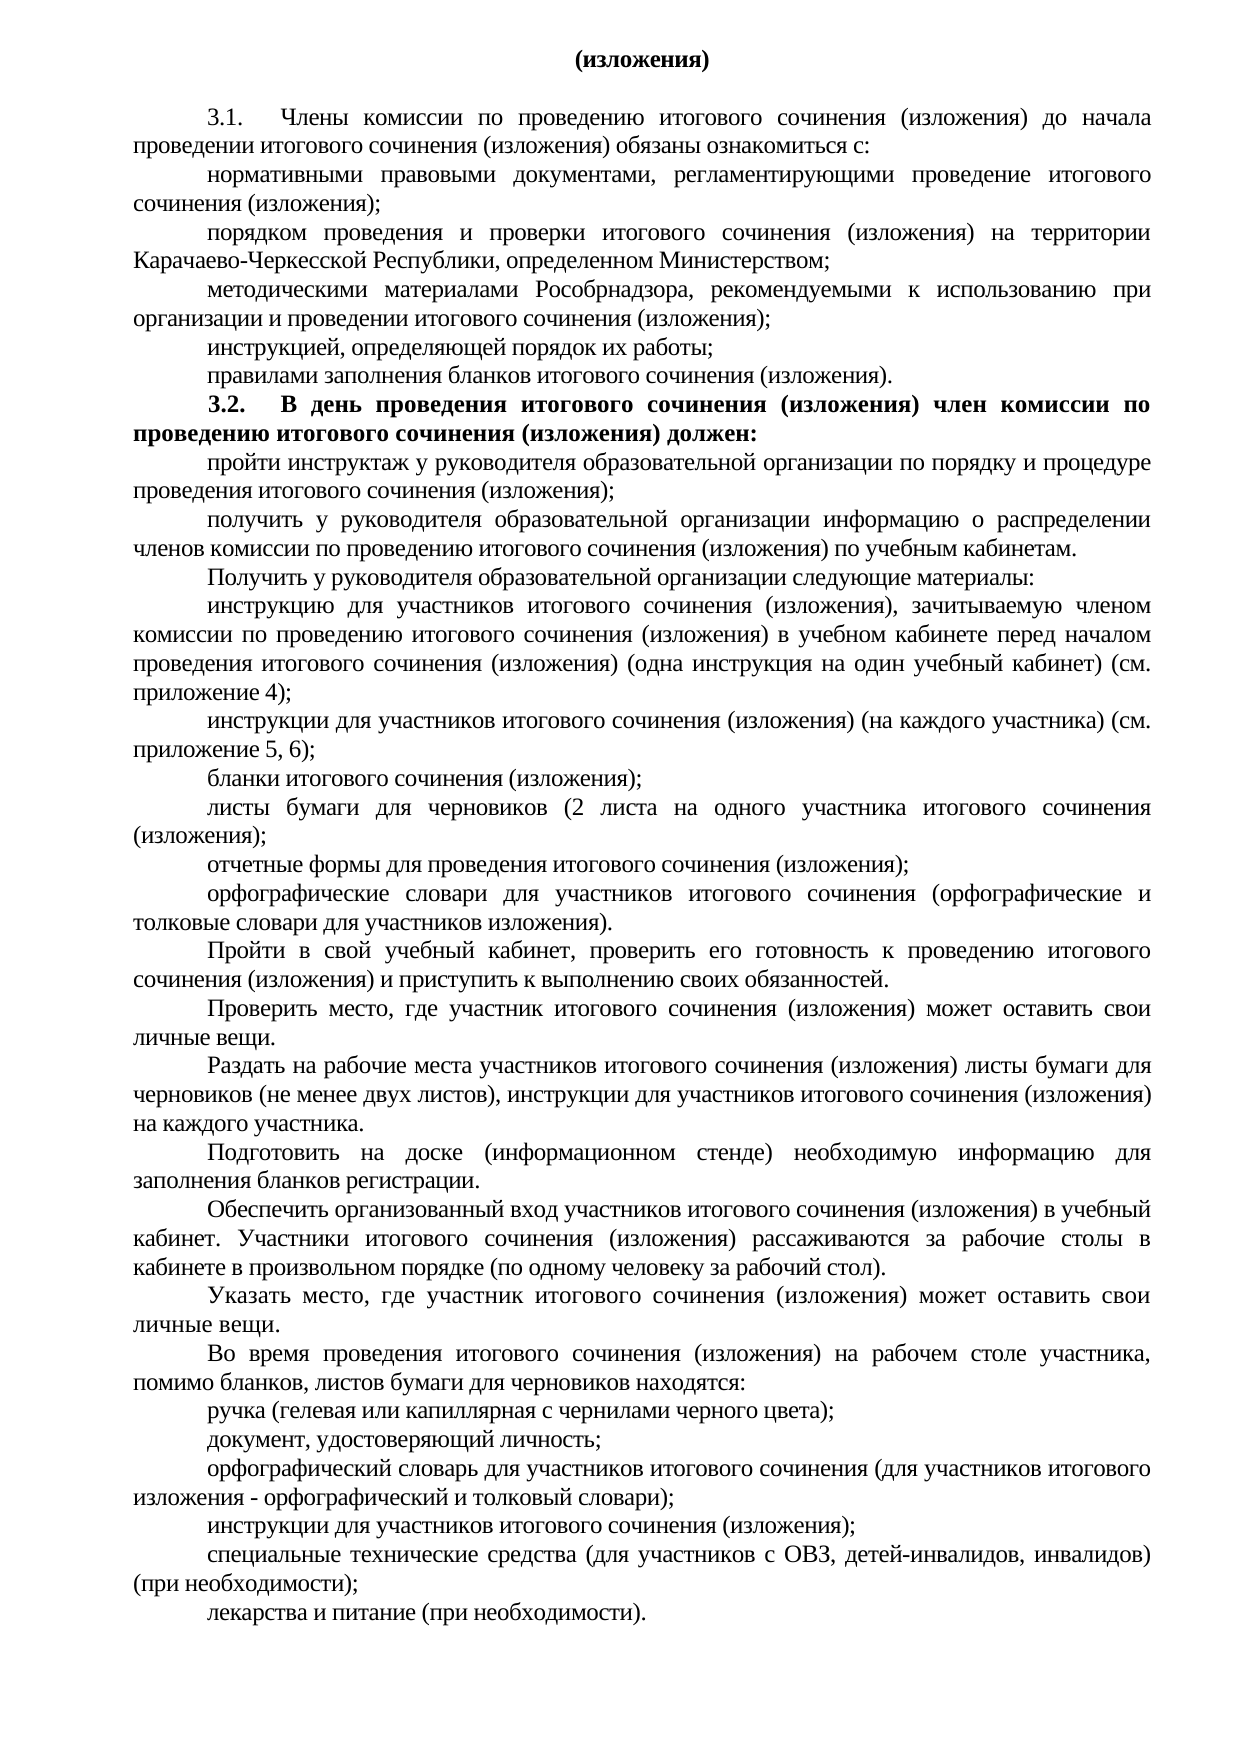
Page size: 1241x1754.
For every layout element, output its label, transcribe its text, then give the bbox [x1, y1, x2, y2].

text Получить у руководителя образовательной организации следующие материалы: [133, 562, 1152, 591]
list Члены комиссии по проведению итогового сочинения (изложения) до начала проведении итогового сочинения (изложения) обязаны ознакомиться с: [133, 102, 1152, 159]
text бланки итогового сочинения (изложения); [133, 763, 1152, 792]
text орфографический словарь для участников итогового сочинения (для участников итогового изложения - орфографический и толковый словари); [133, 1453, 1152, 1511]
text порядком проведения и проверки итогового сочинения (изложения) на территории Карачаево-Черкесской Республики, определенном Министерством; [133, 217, 1152, 274]
text Во время проведения итогового сочинения (изложения) на рабочем столе участника, помимо бланков, листов бумаги для черновиков находятся: [133, 1338, 1152, 1396]
text лекарства и питание (при необходимости). [133, 1597, 1152, 1626]
text орфографические словари для участников итогового сочинения (орфографические и толковые словари для участников изложения). [133, 878, 1152, 936]
text нормативными правовыми документами, регламентирующими проведение итогового сочинения (изложения); [133, 159, 1152, 217]
text инструкции для участников итогового сочинения (изложения) (на каждого участника) (см. приложение 5, 6); [133, 706, 1152, 763]
list В день проведения итогового сочинения (изложения) член комиссии по проведению итогового сочинения (изложения) должен: [133, 389, 1152, 447]
text Раздать на рабочие места участников итогового сочинения (изложения) листы бумаги для черновиков (не менее двух листов), инструкции для участников итогового сочинения (изложения) на каждого участника. [133, 1051, 1152, 1137]
text Указать место, где участник итогового сочинения (изложения) может оставить свои личные вещи. [133, 1281, 1152, 1338]
text правилами заполнения бланков итогового сочинения (изложения). [133, 361, 1152, 389]
text специальные технические средства (для участников с ОВЗ, детей-инвалидов, инвалидов) (при необходимости); [133, 1539, 1152, 1597]
text отчетные формы для проведения итогового сочинения (изложения); [133, 849, 1152, 878]
text Подготовить на доске (информационном стенде) необходимую информацию для заполнения бланков регистрации. [133, 1137, 1152, 1194]
text инструкции для участников итогового сочинения (изложения); [133, 1511, 1152, 1539]
text инструкцией, определяющей порядок их работы; [133, 332, 1152, 361]
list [133, 44, 1152, 73]
text пройти инструктаж у руководителя образовательной организации по порядку и процедуре проведения итогового сочинения (изложения); [133, 447, 1152, 504]
text методическими материалами Рособрнадзора, рекомендуемыми к использованию при организации и проведении итогового сочинения (изложения); [133, 274, 1152, 332]
text Проверить место, где участник итогового сочинения (изложения) может оставить свои личные вещи. [133, 993, 1152, 1051]
text инструкцию для участников итогового сочинения (изложения), зачитываемую членом комиссии по проведению итогового сочинения (изложения) в учебном кабинете перед началом проведения итогового сочинения (изложения) (одна инструкция на один учебный кабинет) (см. приложение 4); [133, 591, 1152, 706]
text листы бумаги для черновиков (2 листа на одного участника итогового сочинения (изложения); [133, 792, 1152, 849]
text документ, удостоверяющий личность; [133, 1424, 1152, 1453]
text ручка (гелевая или капиллярная с чернилами черного цвета); [133, 1396, 1152, 1424]
text Обеспечить организованный вход участников итогового сочинения (изложения) в учебный кабинет. Участники итогового сочинения (изложения) рассаживаются за рабочие столы в кабинете в произвольном порядке (по одному человеку за рабочий стол). [133, 1194, 1152, 1281]
text получить у руководителя образовательной организации информацию о распределении членов комиссии по проведению итогового сочинения (изложения) по учебным кабинетам. [133, 504, 1152, 562]
text Пройти в свой учебный кабинет, проверить его готовность к проведению итогового сочинения (изложения) и приступить к выполнению своих обязанностей. [133, 936, 1152, 993]
